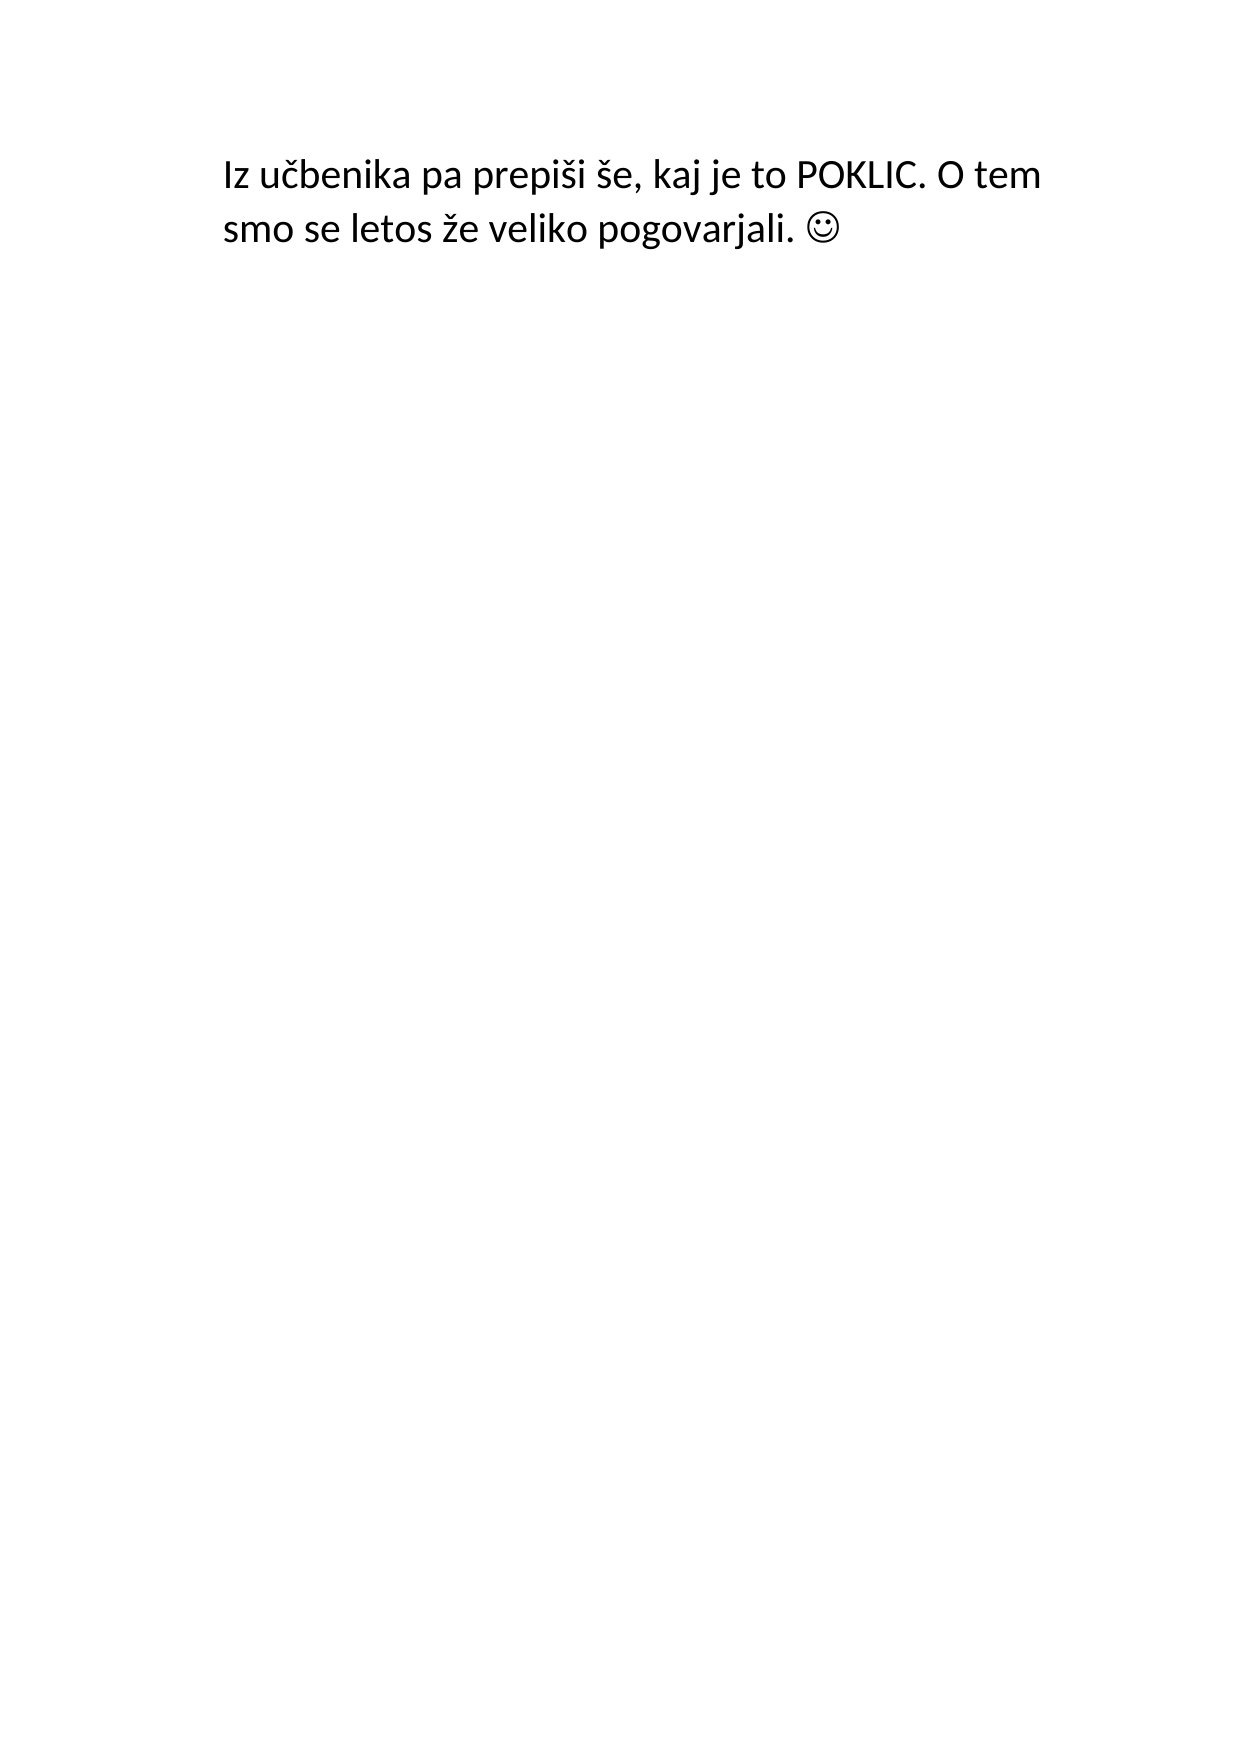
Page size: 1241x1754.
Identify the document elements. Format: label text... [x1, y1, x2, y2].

list Iz učbenika pa prepiši še, kaj je to POKLIC. O tem smo se letos že veliko pogovarjali. [223, 148, 1093, 253]
